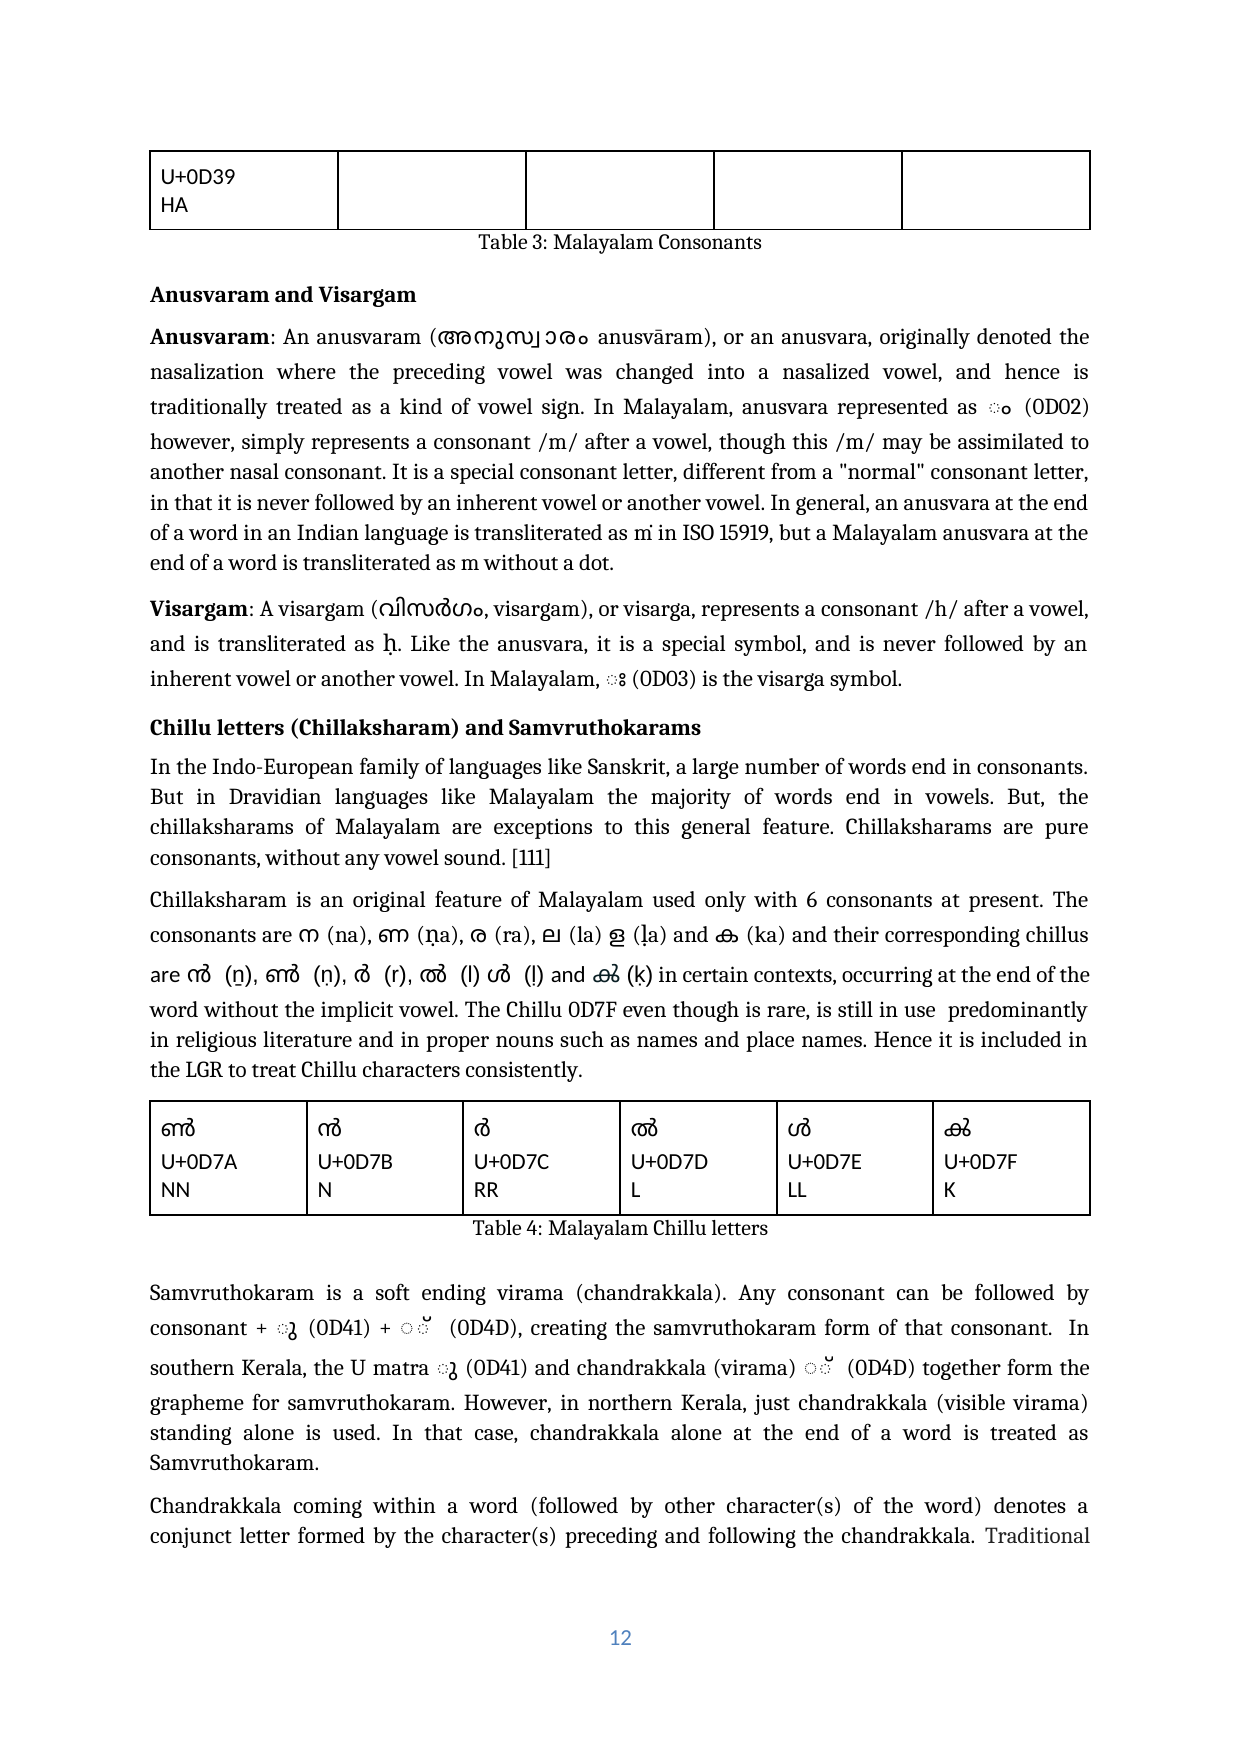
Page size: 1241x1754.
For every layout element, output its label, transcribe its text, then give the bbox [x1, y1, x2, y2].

text Table 4: Malayalam Chillu letters [150, 1216, 1090, 1241]
table_cell [715, 152, 901, 229]
text In the Indo-European family of languages like Sanskrit, a large number of words end in consonants. But in Dravidian languages like Malayalam the majority of words end in vowels. But, the chillaksharams of Malayalam are exceptions to this general feature. Chillaksharams are pure consonants, without any vowel sound. [111] [150, 754, 1090, 871]
text Chillu letters (Chillaksharam) and Samvruthokarams [150, 715, 1090, 741]
table_header ൻ U+0D7B N [308, 1102, 462, 1213]
text Table 3: Malayalam Consonants [150, 230, 1090, 255]
table_header ൿ U+0D7F K [934, 1102, 1089, 1213]
text Samvruthokaram is a soft ending virama (chandrakkala). Any consonant can be followed by consonant + ു (0D41) + ◌് (0D4D), creating the samvruthokaram form of that consonant. In southern Kerala, the U matra ു (0D41) and chandrakkala (virama) ◌് (0D4D) together form the grapheme for samvruthokaram. However, in northern Kerala, just chandrakkala (visible virama) standing alone is used. In that case, chandrakkala alone at the end of a word is treated as Samvruthokaram. [150, 1446, 1090, 1476]
text Anusvaram: An anusvaram (അനുസ്വാരം anusvāram), or an anusvara, originally denoted the nasalization where the preceding vowel was changed into a nasalized vowel, and hence is traditionally treated as a kind of vowel sign. In Malayalam, anusvara represented as ം (0D02) however, simply represents a consonant /m/ after a vowel, though this /m/ may be assimilated to another nasal consonant. It is a special consonant letter, different from a "normal" consonant letter, in that it is never followed by an inherent vowel or another vowel. In general, an anusvara at the end of a word in an Indian language is transliterated as ṁ in ISO 15919, but a Malayalam anusvara at the end of a word is transliterated as m without a dot. [150, 320, 1090, 576]
text Anusvaram and Visargam [150, 282, 1090, 308]
text Visargam: A visargam (വിസർഗം, visargam), or visarga, represents a consonant /h/ after a vowel, and is transliterated as ḥ. Like the anusvara, it is a special symbol, and is never followed by an inherent vowel or another vowel. In Malayalam, ഃ (0D03) is the visarga symbol. [150, 592, 1090, 697]
table_header ൾ U+0D7E LL [778, 1102, 932, 1213]
table_header ൺ U+0D7A NN [151, 1102, 306, 1213]
table_cell ഹ U+0D39 HA [151, 152, 337, 229]
text Chillaksharam is an original feature of Malayalam used only with 6 consonants at present. The consonants are ന (na), ണ (ṇa), ര (ra), ല (la) ള (ḷa) and ക (ka) and their corresponding chillus are ൻ (ṉ), ൺ (ṇ), ർ (r), ൽ (l) ൾ (ḷ) and ൿ (ḳ) in certain contexts, occurring at the end of the word without the implicit vowel. The Chillu 0D7F even though is rare, is still in use predominantly in religious literature and in proper nouns such as names and place names. Hence it is included in the LGR to treat Chillu characters consistently. [150, 887, 1090, 1083]
table_header ൽ U+0D7D L [621, 1102, 776, 1213]
text Samvruthokaram is a soft ending virama (chandrakkala). Any consonant can be followed by consonant + ു (0D41) + ◌് (0D4D), creating the samvruthokaram form of that consonant. In southern Kerala, the U matra ു (0D41) and chandrakkala (virama) ◌് (0D4D) together form the grapheme for samvruthokaram. However, in northern Kerala, just chandrakkala (visible virama) standing alone is used. In that case, chandrakkala alone at the end of a word is treated as Samvruthokaram. [150, 1306, 1090, 1390]
table_cell [339, 152, 525, 229]
table_cell [903, 152, 1089, 229]
table_header ർ U+0D7C RR [464, 1102, 619, 1213]
table_cell [527, 152, 713, 229]
